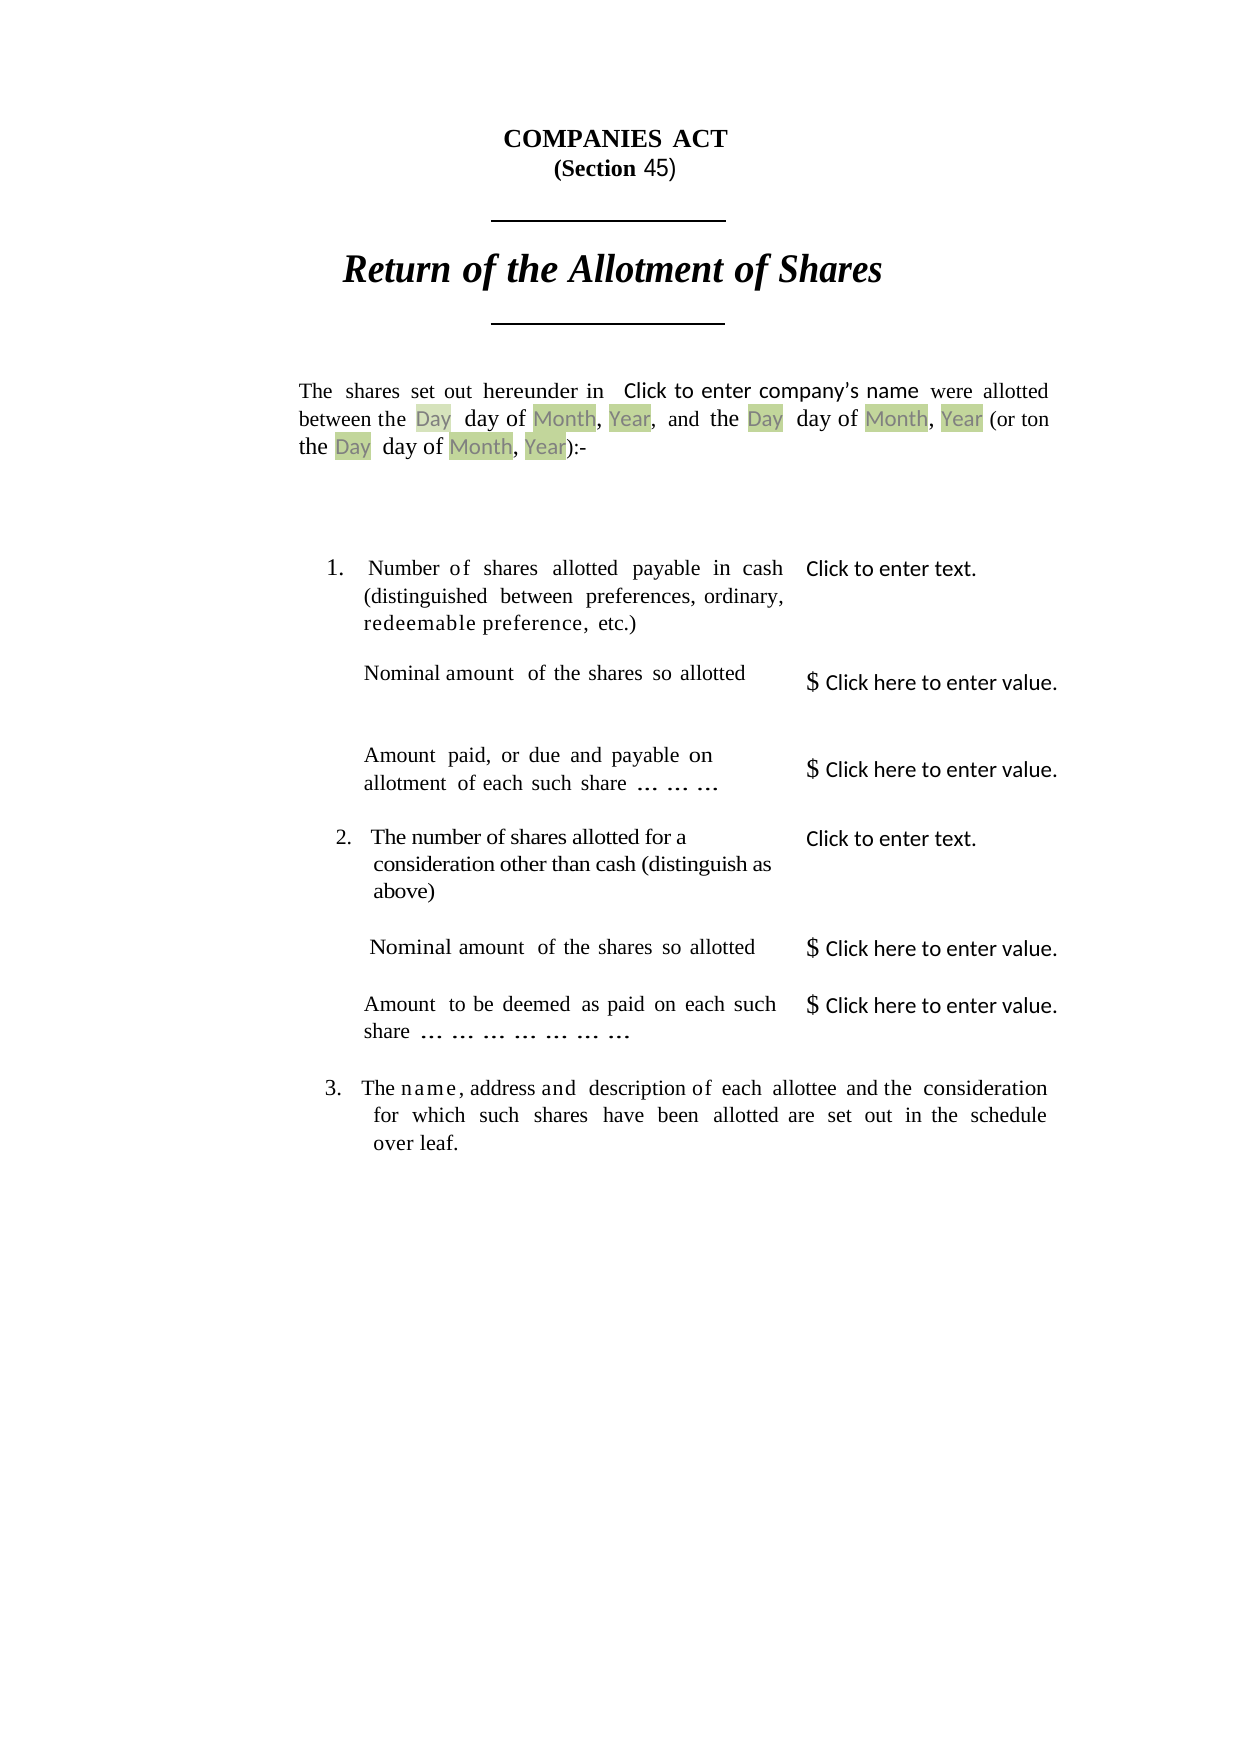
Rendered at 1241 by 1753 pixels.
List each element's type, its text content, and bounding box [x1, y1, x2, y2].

table_cell $ [795, 991, 1076, 1073]
table_cell $ [795, 743, 1076, 824]
table_cell Nominal amount of the shares so allotted [317, 934, 795, 991]
table_cell 3. The name, address and description of each allottee and the consideration for which such shares have been allotted are set out in the schedule over leaf. [317, 1074, 1076, 1185]
text Return of the Allotment of Shares [339, 245, 889, 291]
table_cell $ [795, 640, 1076, 742]
table_cell Nominal amount of the shares so allotted [317, 640, 795, 742]
table_cell $ [795, 934, 1076, 991]
text COMPANIES ACT [497, 123, 734, 153]
table_cell Amount paid, or due and payable on allotment of each such share ... ... ... [317, 743, 795, 824]
text The shares set out hereunder in were allotted between the day of , , and the day of , (or ton the day of , ):- [298, 376, 1049, 460]
text (Section 45) [548, 153, 682, 182]
table_cell 2. The number of shares allotted for a consideration other than cash (distinguish as above) [317, 824, 795, 934]
table_cell Amount to be deemed as paid on each such share ... ... ... ... ... ... ... [317, 991, 795, 1073]
table_header 1. Number of shares allotted payable in cash (distinguished between preferences, ordinary, redeemable preference, etc.) [317, 553, 795, 639]
